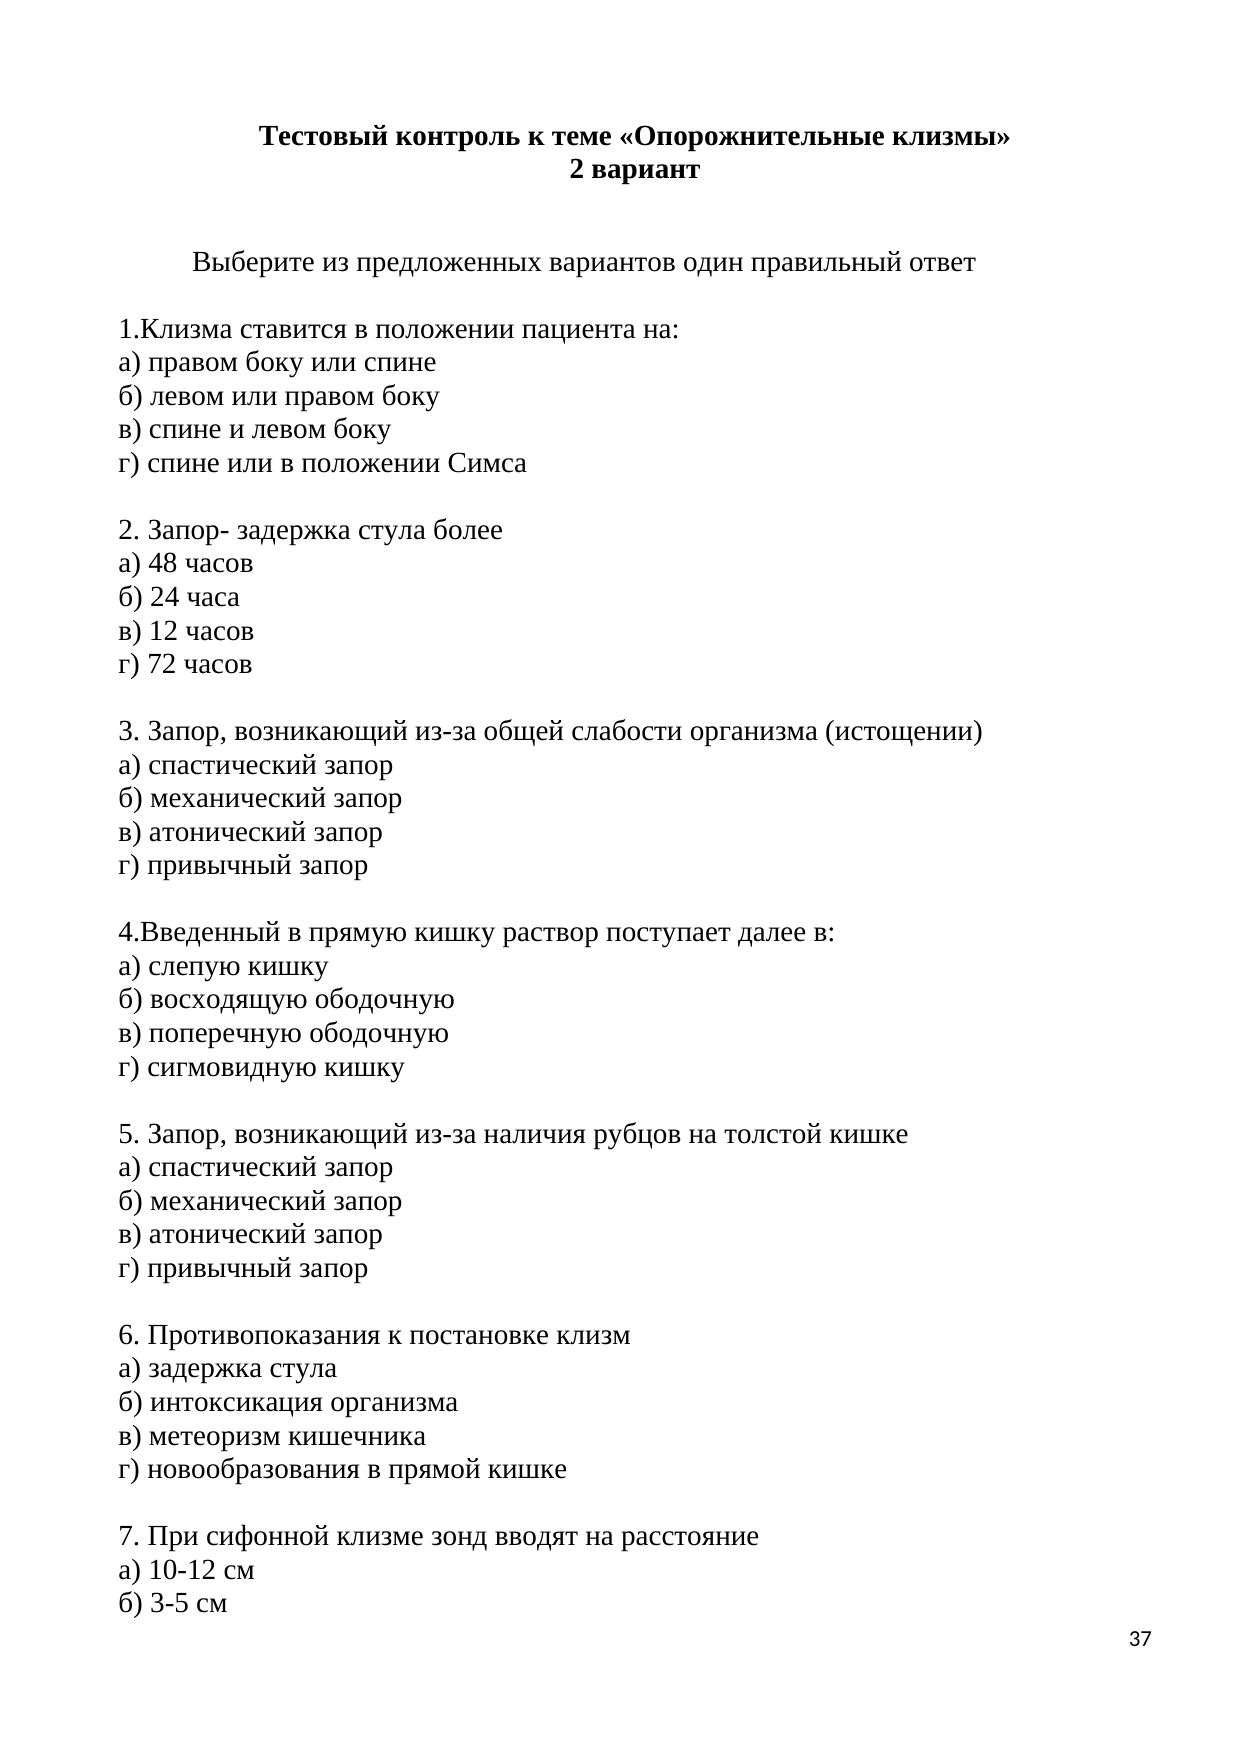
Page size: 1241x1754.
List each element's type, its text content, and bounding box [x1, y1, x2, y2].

text в) атонический запор [118, 1216, 1152, 1250]
text б) 24 часа [118, 579, 1152, 613]
text а) 10-12 см [118, 1552, 1152, 1585]
text г) новообразования в прямой кишке [118, 1451, 1152, 1485]
text г) спине или в положении Симса [118, 445, 1152, 478]
text в) атонический запор [118, 814, 1152, 847]
text а) 48 часов [118, 546, 1152, 579]
text а) спастический запор [118, 1149, 1152, 1183]
text б) интоксикация организма [118, 1384, 1152, 1418]
text 4.Введенный в прямую кишку раствор поступает далее в: [118, 914, 1152, 948]
text 3. Запор, возникающий из-за общей слабости организма (истощении) [118, 713, 1152, 747]
text 2 вариант [118, 152, 1152, 185]
text г) сигмовидную кишку [118, 1049, 1152, 1082]
text б) левом или правом боку [118, 378, 1152, 411]
text Выберите из предложенных вариантов один правильный ответ [118, 244, 1152, 277]
text в) спине и левом боку [118, 411, 1152, 445]
text в) 12 часов [118, 613, 1152, 646]
text б) восходящую ободочную [118, 982, 1152, 1015]
text 2. Запор- задержка стула более [118, 512, 1152, 546]
text Тестовый контроль к теме «Опорожнительные клизмы» [118, 118, 1152, 152]
text 1.Клизма ставится в положении пациента на: [118, 311, 1152, 344]
text а) правом боку или спине [118, 344, 1152, 378]
text б) механический запор [118, 780, 1152, 814]
text а) слепую кишку [118, 948, 1152, 982]
text а) задержка стула [118, 1351, 1152, 1384]
text в) метеоризм кишечника [118, 1418, 1152, 1451]
text в) поперечную ободочную [118, 1015, 1152, 1049]
text г) 72 часов [118, 646, 1152, 680]
text г) привычный запор [118, 847, 1152, 881]
text б) 3-5 см [118, 1585, 1152, 1619]
text 6. Противопоказания к постановке клизм [118, 1317, 1152, 1351]
text а) спастический запор [118, 747, 1152, 780]
text 5. Запор, возникающий из-за наличия рубцов на толстой кишке [118, 1116, 1152, 1149]
text г) привычный запор [118, 1250, 1152, 1283]
text б) механический запор [118, 1183, 1152, 1216]
text 7. При сифонной клизме зонд вводят на расстояние [118, 1518, 1152, 1552]
